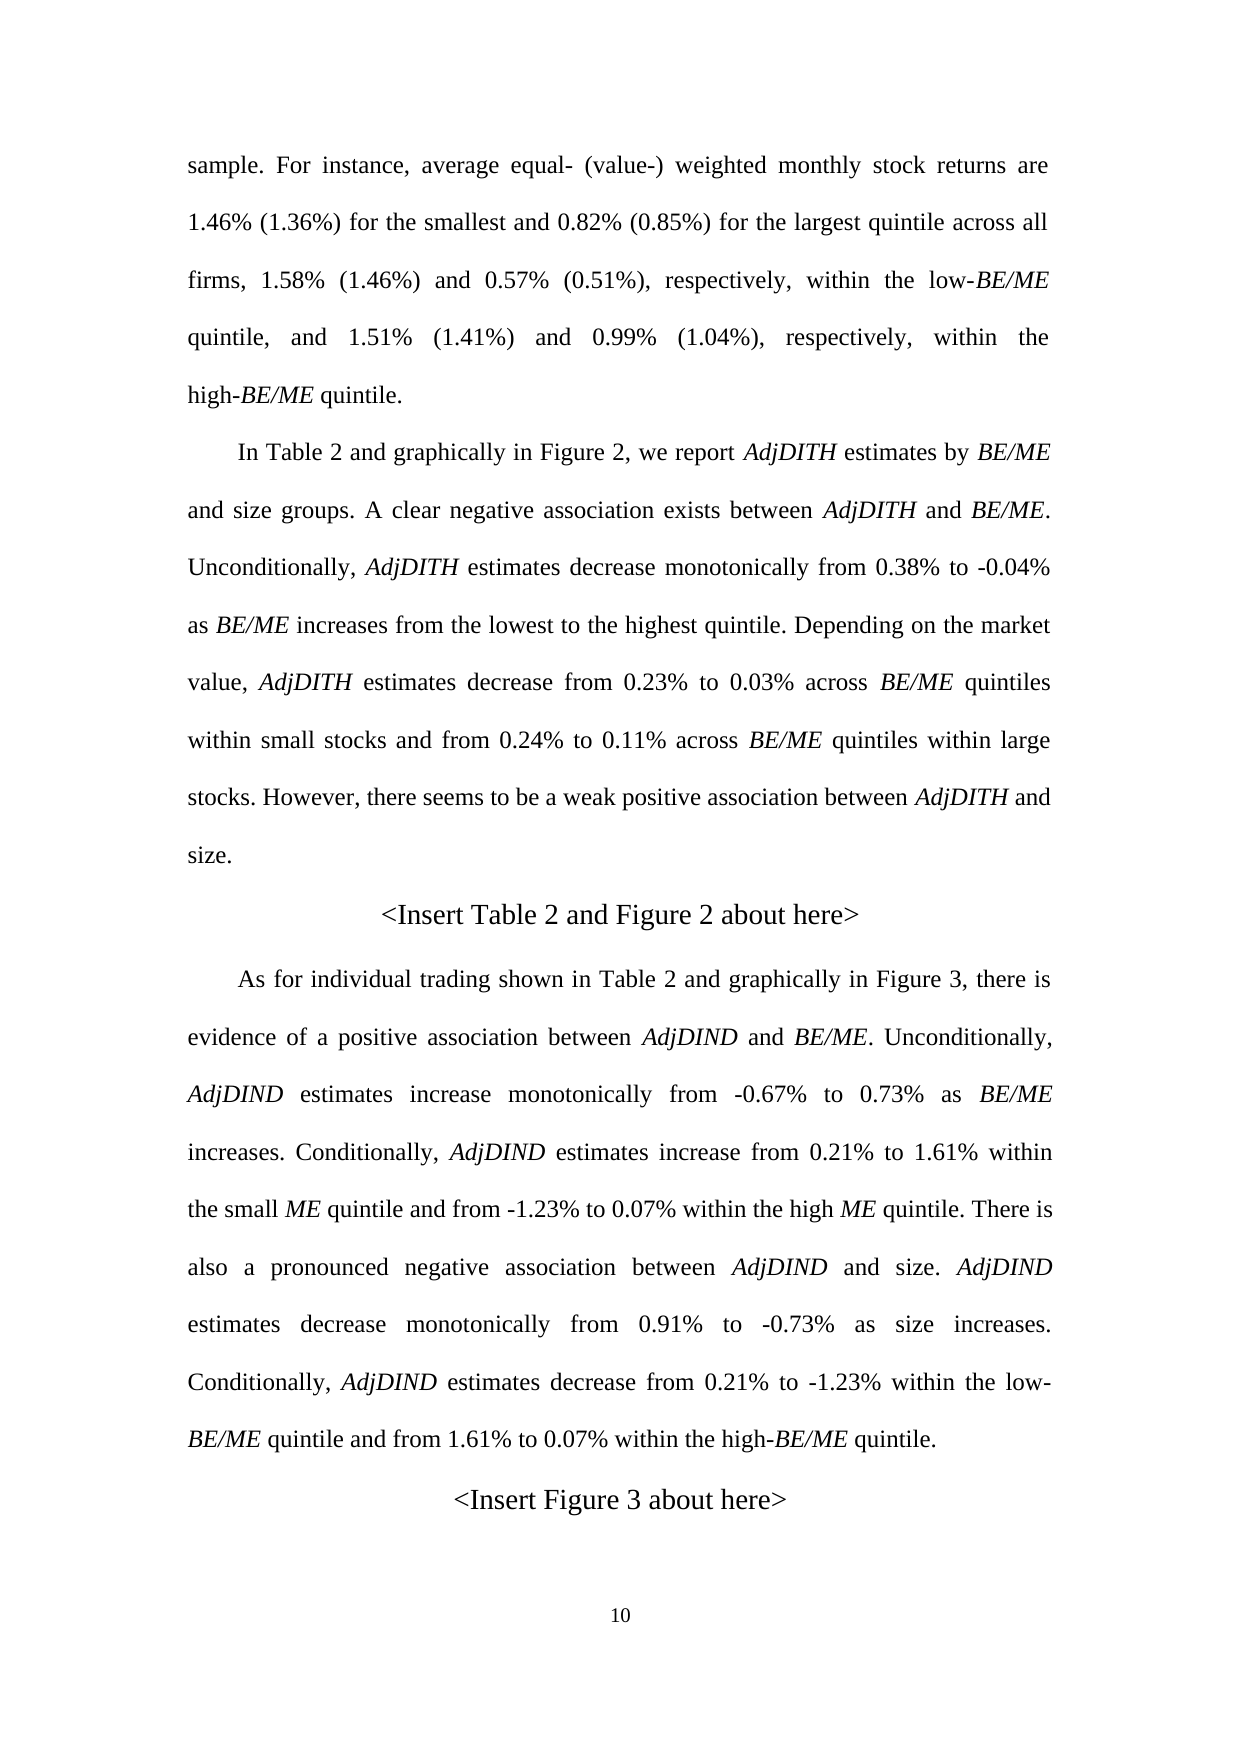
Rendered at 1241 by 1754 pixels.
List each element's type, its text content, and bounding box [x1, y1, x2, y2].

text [187, 150, 1049, 409]
text <Insert Figure 3 about here> [187, 1482, 1053, 1516]
text <Insert Table 2 and Figure 2 about here> [187, 897, 1053, 931]
text In Table 2 and graphically in Figure 2, we report AdjDITH estimates by BE/ME and size groups. A clear negative association exists between AdjDITH and BE/ME. Unconditionally, AdjDITH estimates decrease monotonically from 0.38% to -0.04% as BE/ME increases from the lowest to the highest quintile. Depending on the market value, AdjDITH estimates decrease from 0.23% to 0.03% across BE/ME quintiles within small stocks and from 0.24% to 0.11% across BE/ME quintiles within large stocks. However, there seems to be a weak positive association between AdjDITH and size. [187, 437, 1051, 869]
text As for individual trading shown in Table 2 and graphically in Figure 3, there is evidence of a positive association between AdjDIND and BE/ME. Unconditionally, AdjDIND estimates increase monotonically from -0.67% to 0.73% as BE/ME increases. Conditionally, AdjDIND estimates increase from 0.21% to 1.61% within the small ME quintile and from -1.23% to 0.07% within the high ME quintile. There is also a pronounced negative association between AdjDIND and size. AdjDIND estimates decrease monotonically from 0.91% to -0.73% as size increases. Conditionally, AdjDIND estimates decrease from 0.21% to -1.23% within the low-BE/ME quintile and from 1.61% to 0.07% within the high-BE/ME quintile. [187, 964, 1053, 1453]
